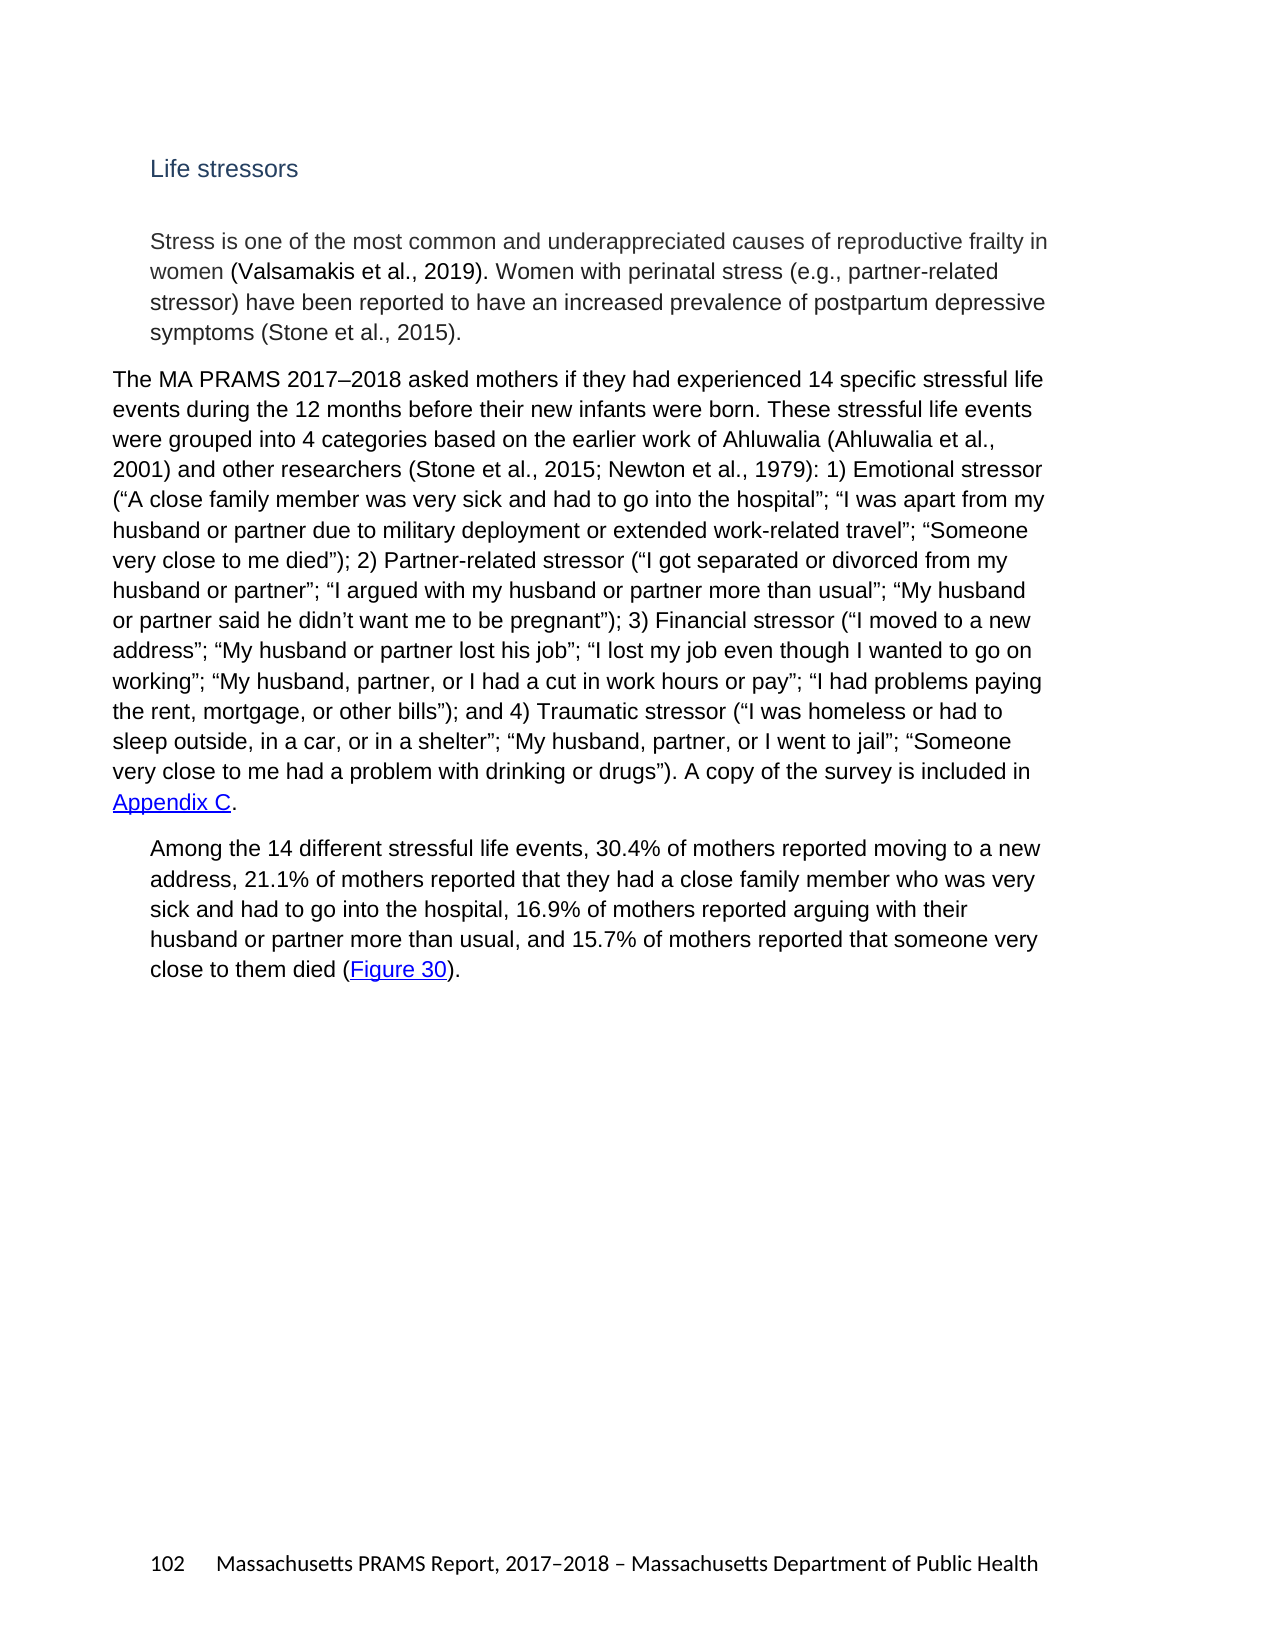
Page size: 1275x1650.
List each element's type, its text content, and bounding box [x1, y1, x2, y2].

subtitle Life stressors [150, 154, 1125, 183]
text The MA PRAMS 2017–2018 asked mothers if they had experienced 14 specific stressful life events during the 12 months before their new infants were born. These stressful life events were grouped into 4 categories based on the earlier work of Ahluwalia (Ahluwalia et al., 2001) and other researchers (Stone et al., 2015; Newton et al., 1979): 1) Emotional stressor (“A close family member was very sick and had to go into the hospital”; “I was apart from my husband or partner due to military deployment or extended work-related travel”; “Someone very close to me died”); 2) Partner-related stressor (“I got separated or divorced from my husband or partner”; “I argued with my husband or partner more than usual”; “My husband or partner said he didn’t want me to be pregnant”); 3) Financial stressor (“I moved to a new address”; “My husband or partner lost his job”; “I lost my job even though I wanted to go on working”; “My husband, partner, or I had a cut in work hours or pay”; “I had problems paying the rent, mortgage, or other bills”); and 4) Traumatic stressor (“I was homeless or had to sleep outside, in a car, or in a shelter”; “My husband, partner, or I went to jail”; “Someone very close to me had a problem with drinking or drugs”). A copy of the survey is included in Appendix C. [112, 366, 1050, 815]
title Among the 14 different stressful life events, 30.4% of mothers reported moving to a new address, 21.1% of mothers reported that they had a close family member who was very sick and had to go into the hospital, 16.9% of mothers reported arguing with their husband or partner more than usual, and 15.7% of mothers reported that someone very close to them died (Figure 30). [150, 835, 1050, 983]
title Stress is one of the most common and underappreciated causes of reproductive frailty in women (Valsamakis et al., 2019). Women with perinatal stress (e.g., partner-related stressor) have been reported to have an increased prevalence of postpartum depressive symptoms (Stone et al., 2015). [150, 228, 1050, 345]
